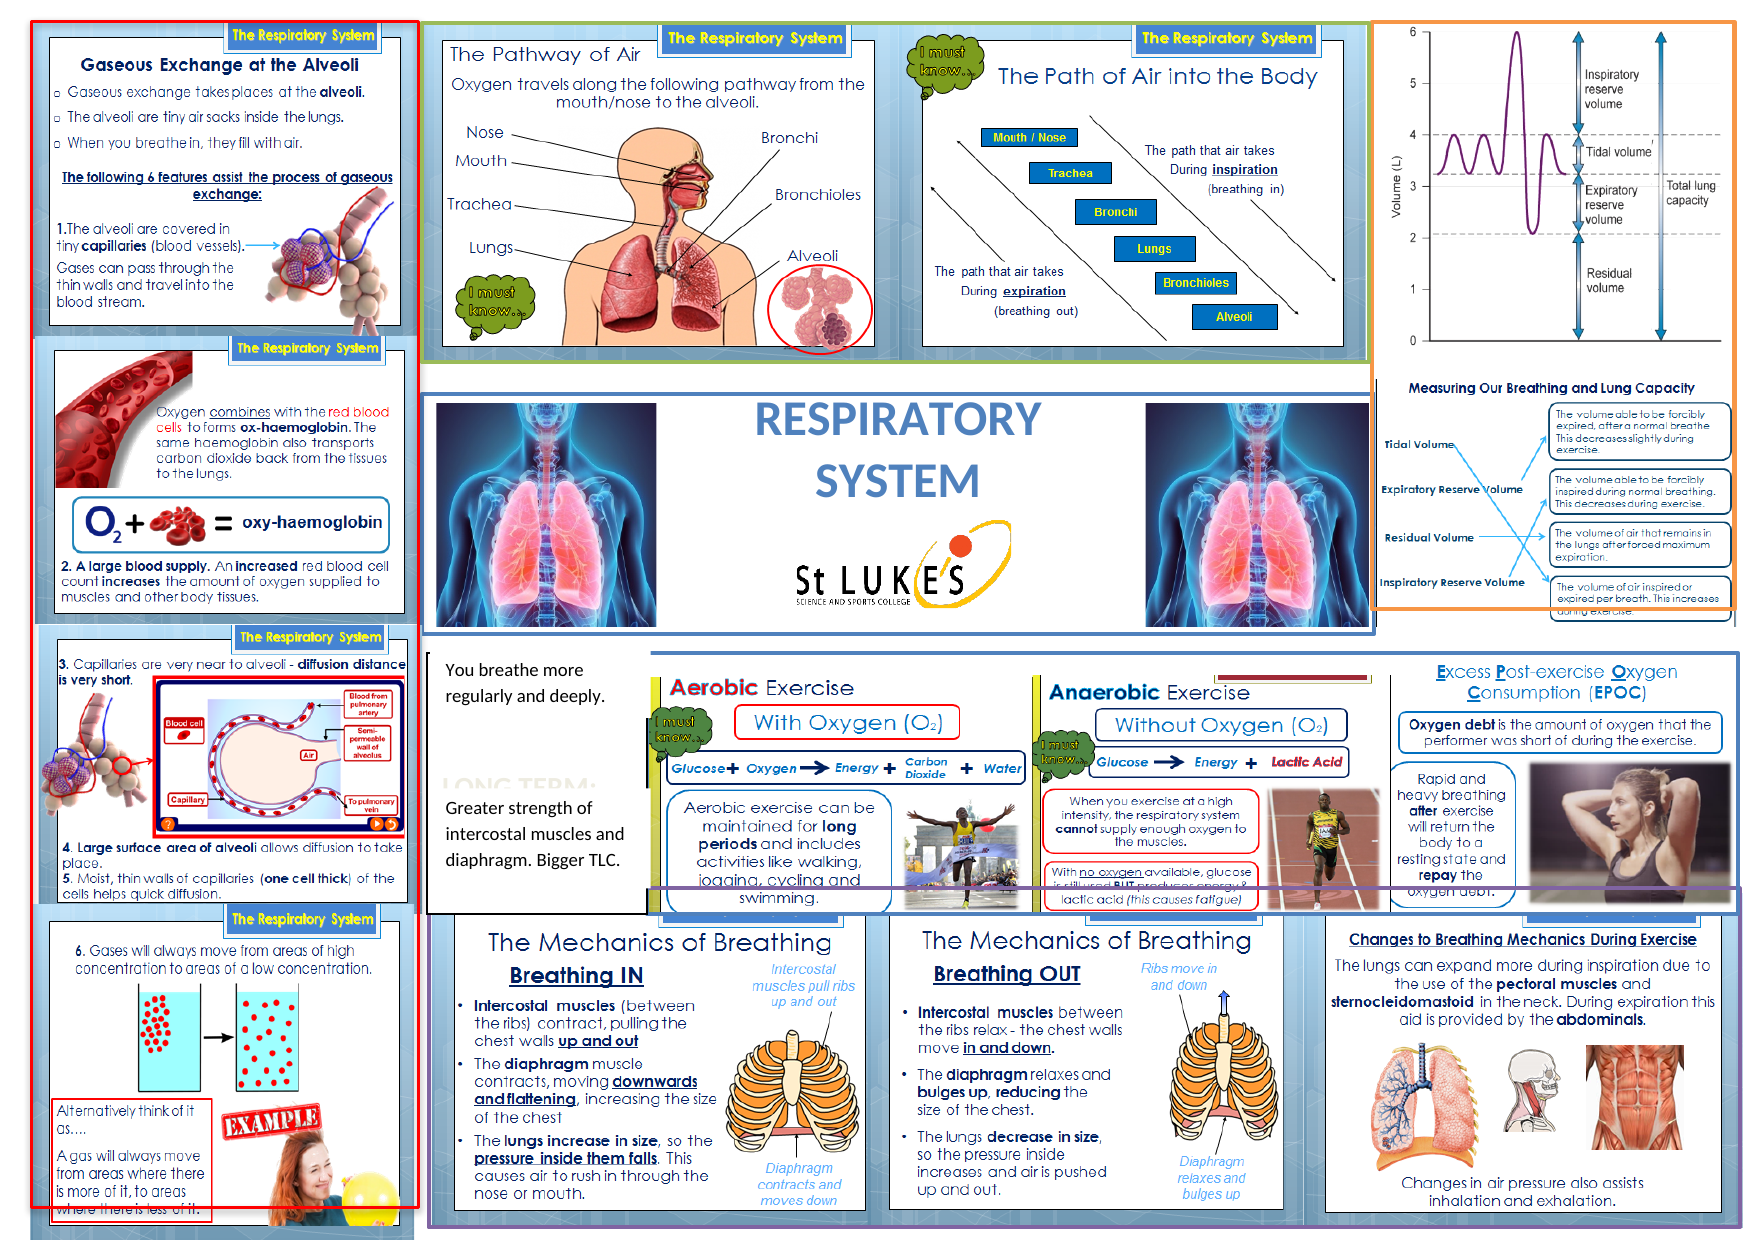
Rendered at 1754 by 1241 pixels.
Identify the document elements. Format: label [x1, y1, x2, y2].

picture [1145, 403, 1369, 627]
picture [1375, 379, 1732, 607]
picture [649, 890, 1736, 912]
picture [649, 661, 1736, 886]
picture [29, 904, 414, 1239]
picture [424, 25, 1366, 360]
picture [436, 403, 657, 627]
picture [33, 625, 417, 1206]
picture [33, 23, 417, 624]
picture [795, 520, 1012, 608]
picture [431, 915, 1738, 1225]
picture [1387, 21, 1727, 352]
picture [1375, 611, 1737, 627]
